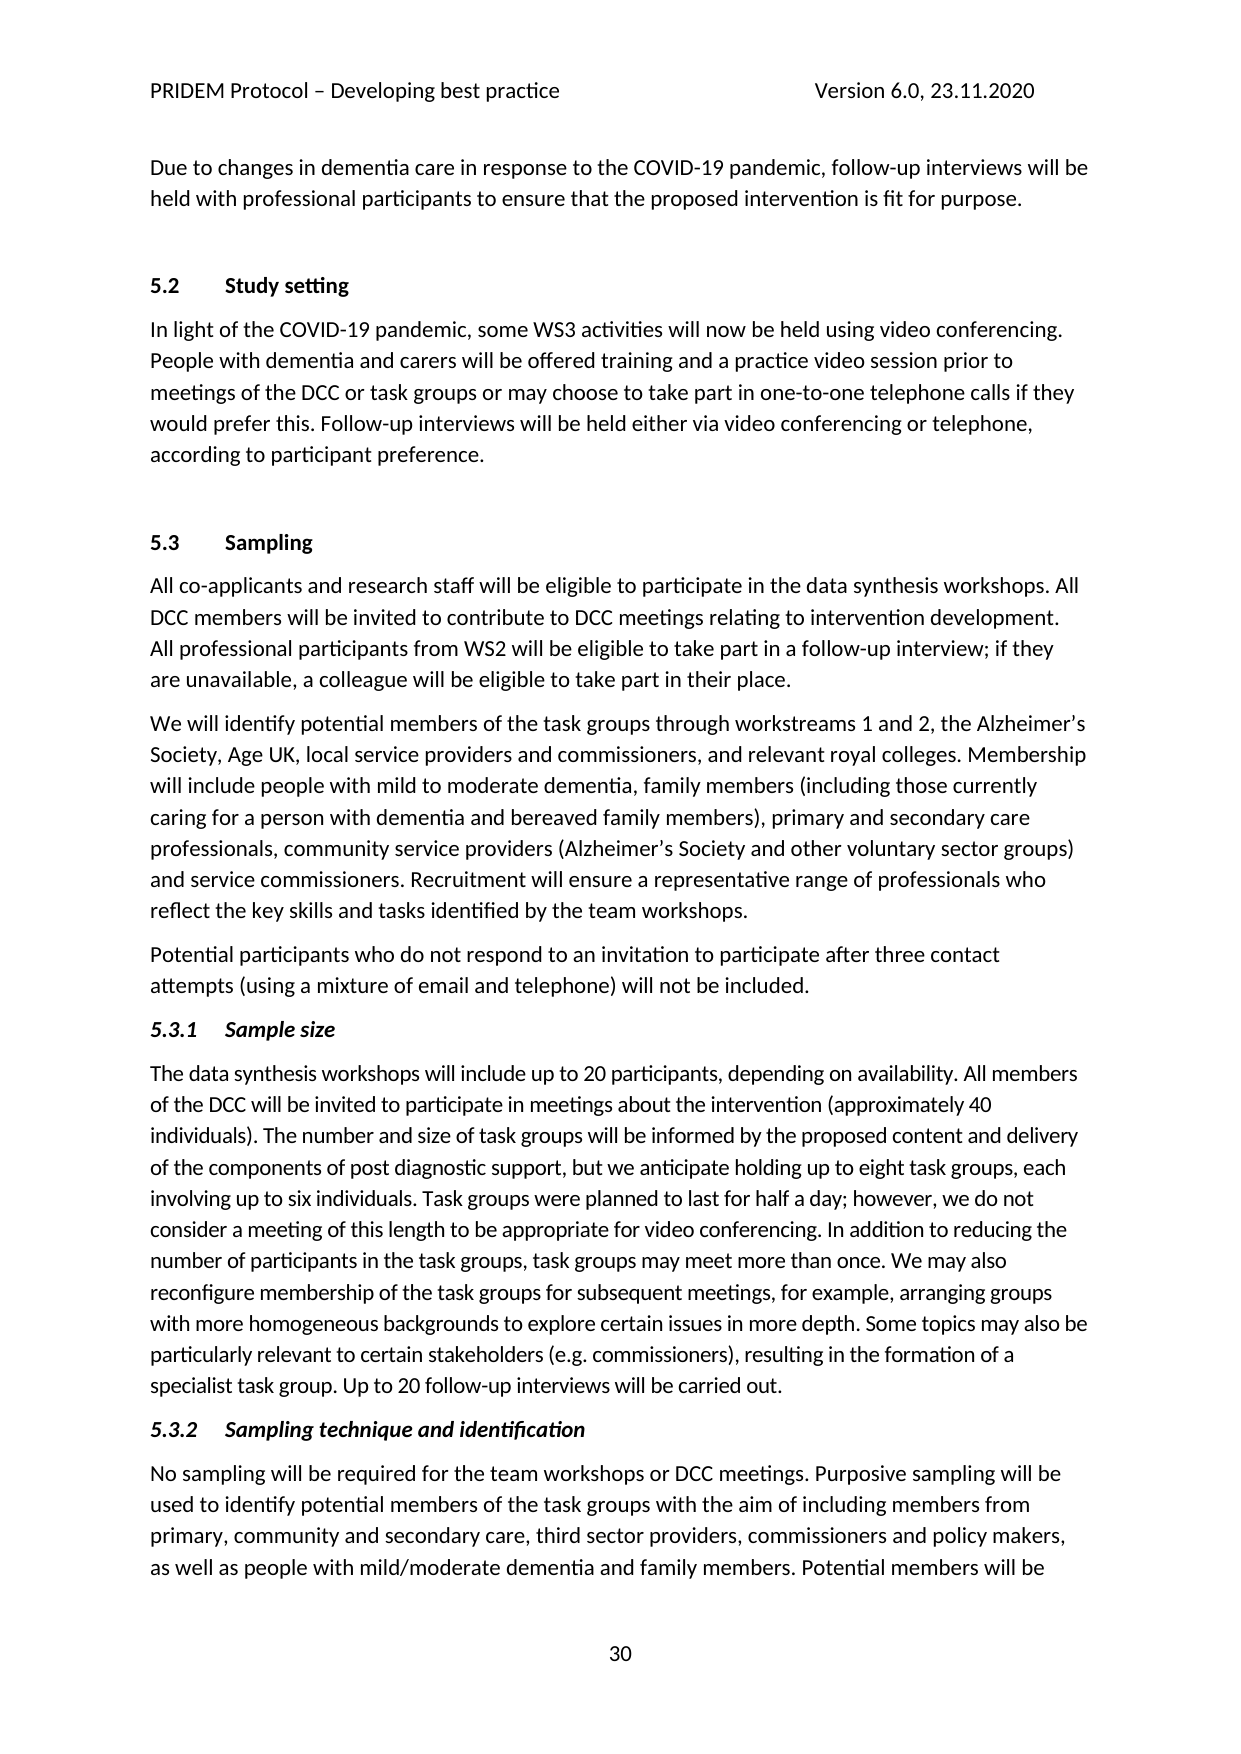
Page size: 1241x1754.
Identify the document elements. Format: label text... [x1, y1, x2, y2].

text We will identify potential members of the task groups through workstreams 1 and 2, the Alzheimer’s Society, Age UK, local service providers and commissioners, and relevant royal colleges. Membership will include people with mild to moderate dementia, family members (including those currently caring for a person with dementia and bereaved family members), primary and secondary care professionals, community service providers (Alzheimer’s Society and other voluntary sector groups) and service commissioners. Recruitment will ensure a representative range of professionals who reflect the key skills and tasks identified by the team workshops. [150, 706, 1090, 925]
text In light of the COVID-19 pandemic, some WS3 activities will now be held using video conferencing. People with dementia and carers will be offered training and a practice video session prior to meetings of the DCC or task groups or may choose to take part in one-to-one telephone calls if they would prefer this. Follow-up interviews will be held either via video conferencing or telephone, according to participant preference. [150, 312, 1090, 469]
subtitle 5.3.1 Sample size [150, 1012, 1090, 1044]
text All co-applicants and research staff will be eligible to participate in the data synthesis workshops. All DCC members will be invited to contribute to DCC meetings relating to intervention development. All professional participants from WS2 will be eligible to take part in a follow-up interview; if they are unavailable, a colleague will be eligible to take part in their place. [150, 569, 1090, 694]
subtitle 5.3 Sampling [150, 525, 1090, 556]
text Due to changes in dementia care in response to the COVID-19 pandemic, follow-up interviews will be held with professional participants to ensure that the proposed intervention is fit for purpose. [150, 150, 1090, 212]
subtitle 5.2 Study setting [150, 269, 1090, 300]
text The data synthesis workshops will include up to 20 participants, depending on availability. All members of the DCC will be invited to participate in meetings about the intervention (approximately 40 individuals). The number and size of task groups will be informed by the proposed content and delivery of the components of post diagnostic support, but we anticipate holding up to eight task groups, each involving up to six individuals. Task groups were planned to last for half a day; however, we do not consider a meeting of this length to be appropriate for video conferencing. In addition to reducing the number of participants in the task groups, task groups may meet more than once. We may also reconfigure membership of the task groups for subsequent meetings, for example, arranging groups with more homogeneous backgrounds to explore certain issues in more depth. Some topics may also be particularly relevant to certain stakeholders (e.g. commissioners), resulting in the formation of a specialist task group. Up to 20 follow-up interviews will be carried out. [150, 1056, 1090, 1400]
subtitle 5.3.2 Sampling technique and identification [150, 1412, 1090, 1444]
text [150, 1456, 1090, 1581]
text Potential participants who do not respond to an invitation to participate after three contact attempts (using a mixture of email and telephone) will not be included. [150, 937, 1090, 1000]
